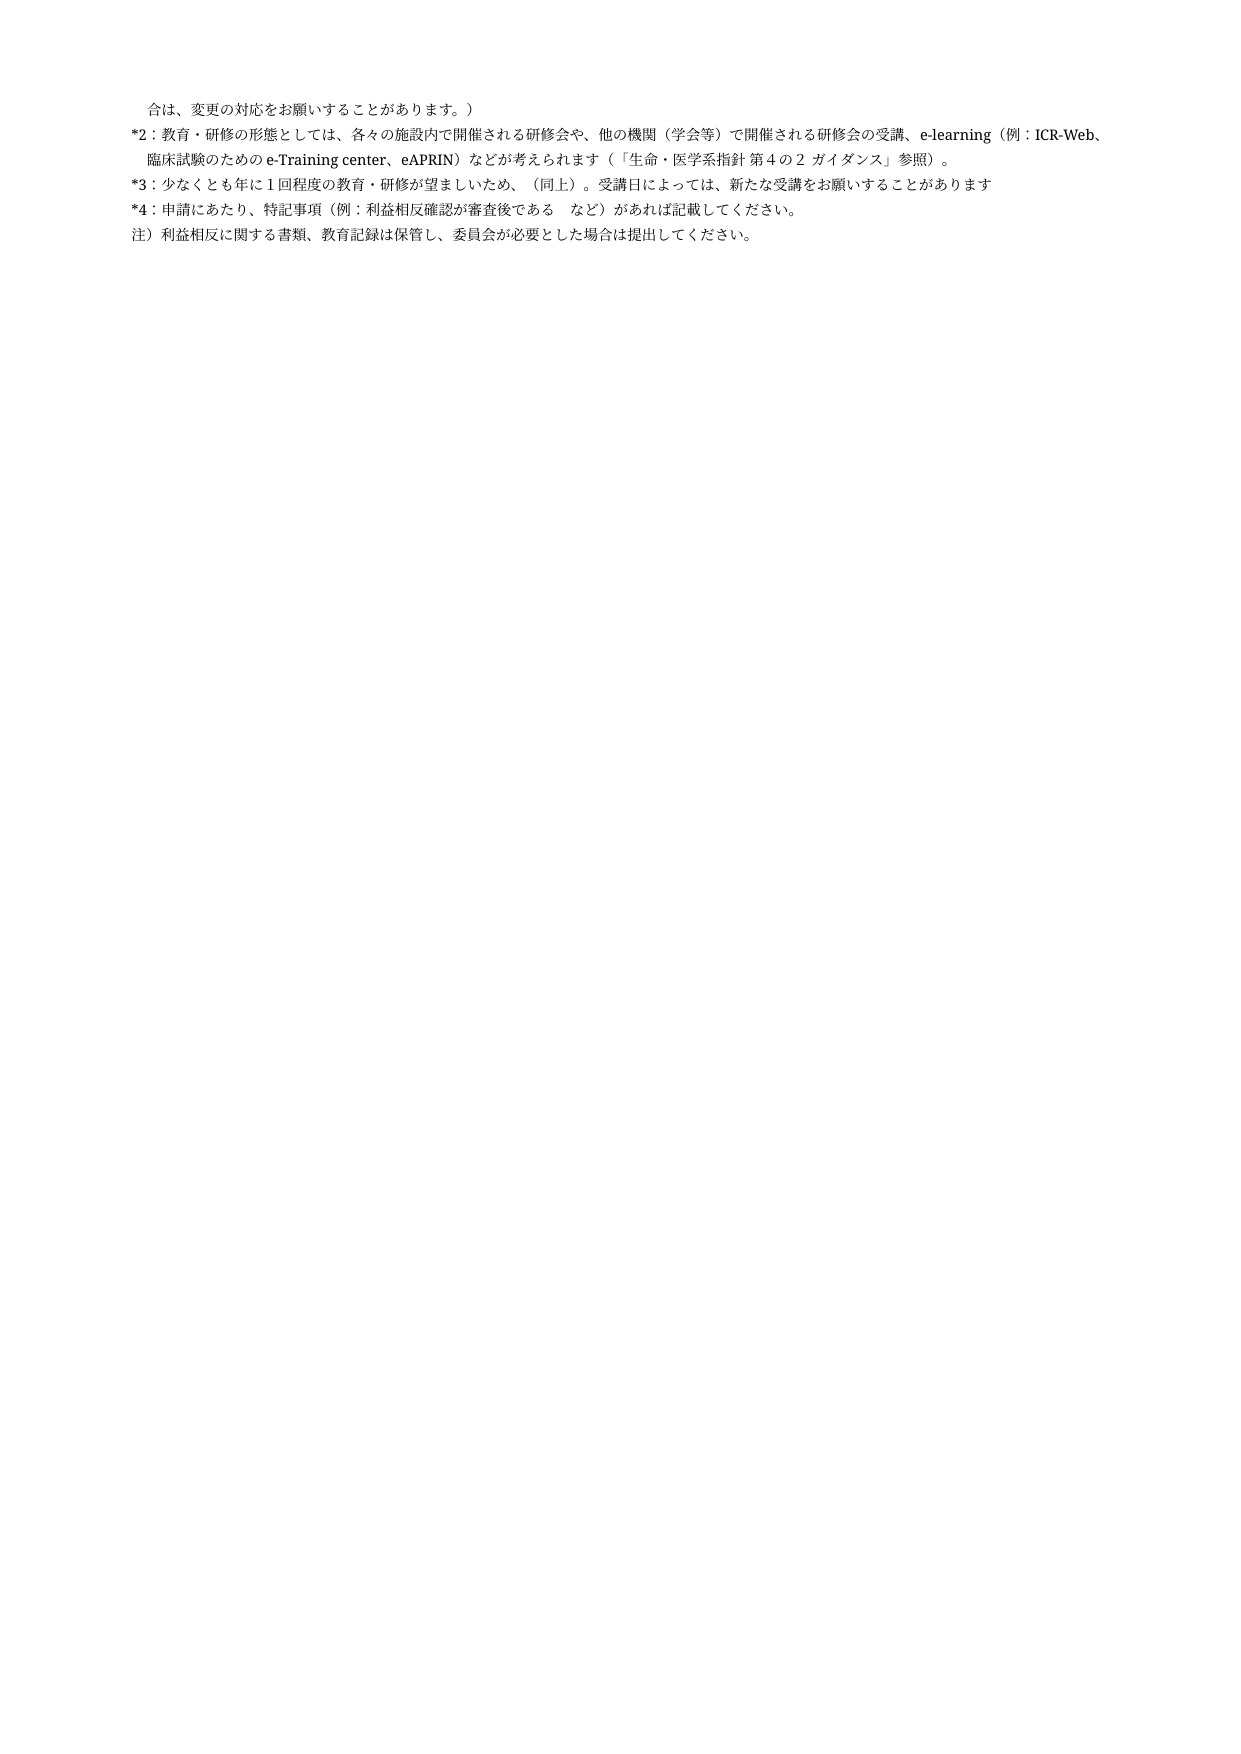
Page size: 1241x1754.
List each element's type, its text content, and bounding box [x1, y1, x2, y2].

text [131, 95, 1109, 120]
text 注）利益相反に関する書類、教育記録は保管し、委員会が必要とした場合は提出してください。 [131, 220, 1109, 245]
text *4：申請にあたり、特記事項（例：利益相反確認が審査後である など）があれば記載してください。 [131, 195, 1109, 220]
text *2：教育・研修の形態としては、各々の施設内で開催される研修会や、他の機関（学会等）で開催される研修会の受講、e-learning（例：ICR-Web、臨床試験のためのe-Training center、eAPRIN）などが考えられます（「生命・医学系指針 第４の２ ガイダンス」参照）。 [131, 120, 1109, 170]
text *3：少なくとも年に１回程度の教育・研修が望ましいため、（同上）。受講日によっては、新たな受講をお願いすることがあります [131, 170, 1109, 195]
